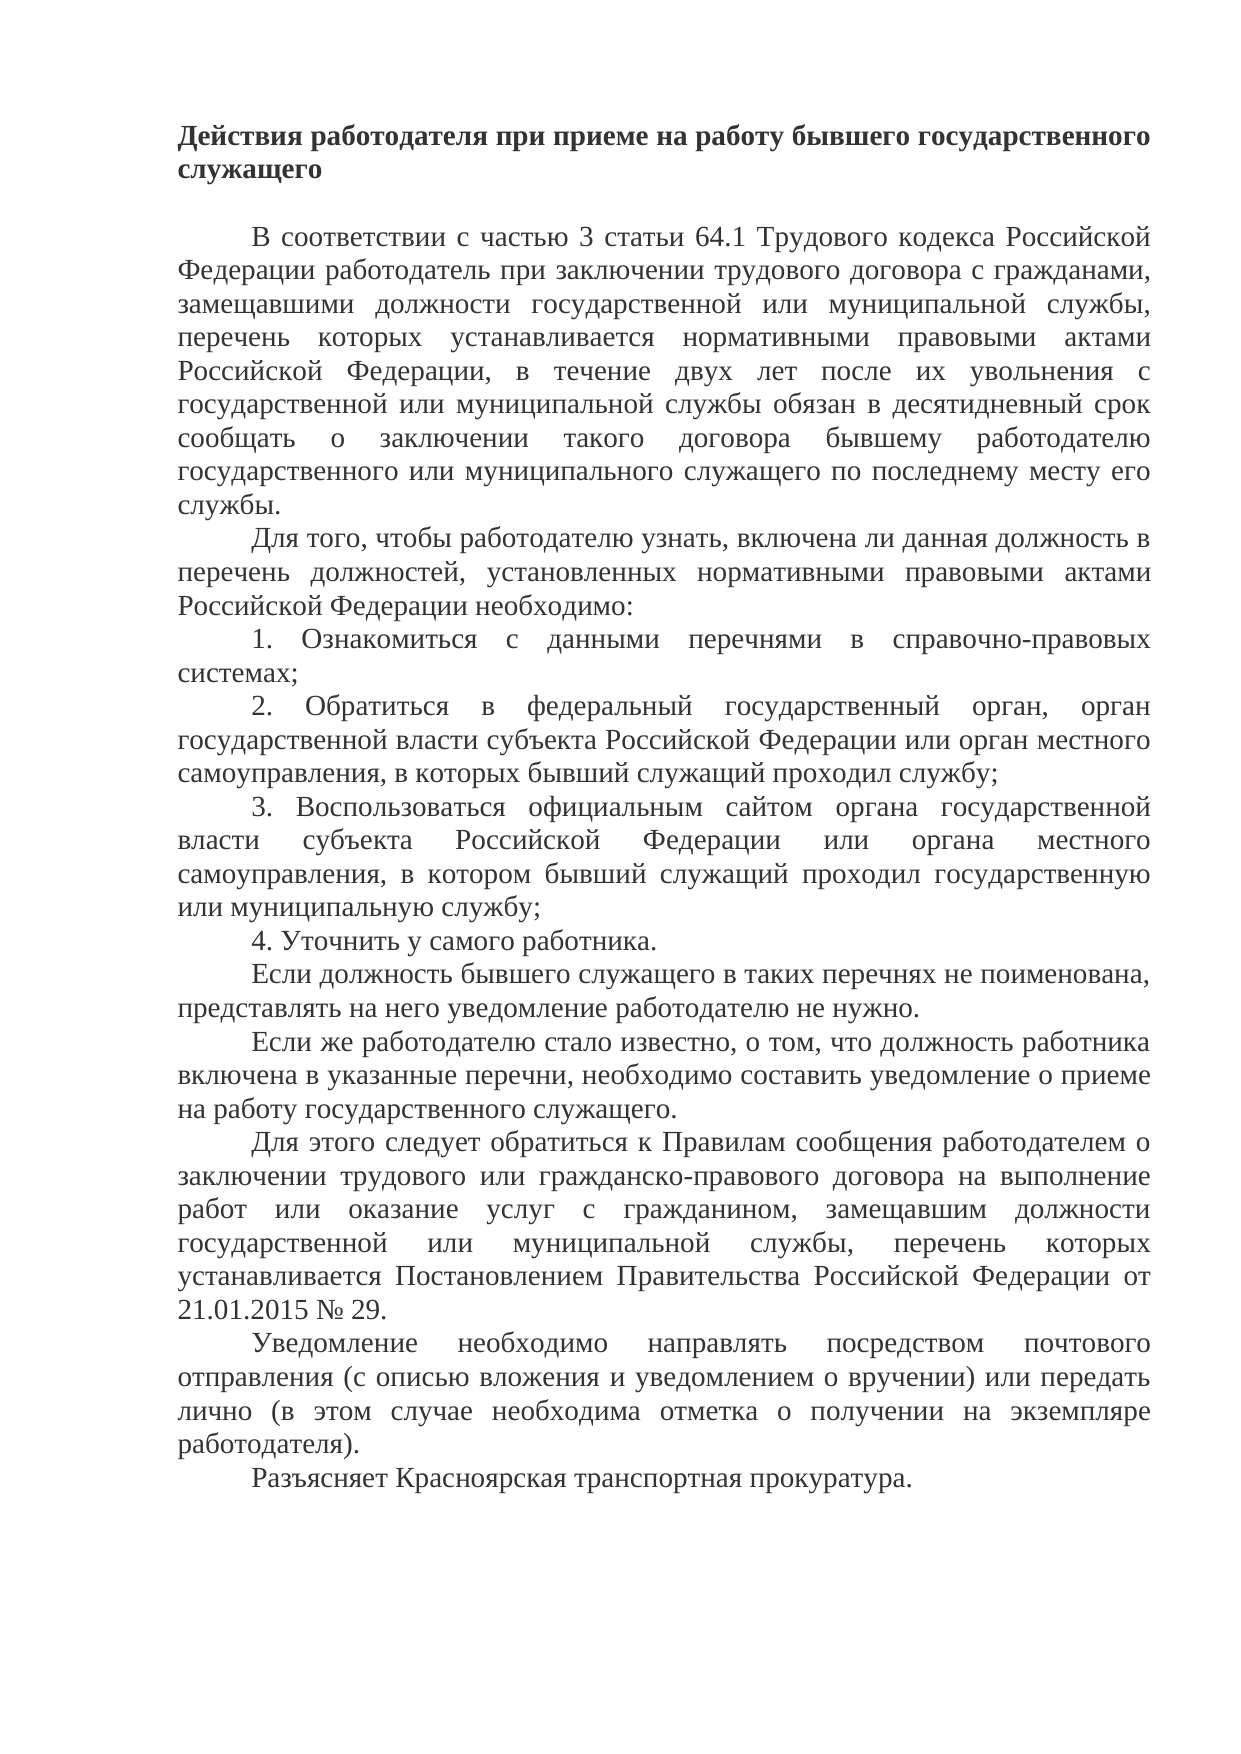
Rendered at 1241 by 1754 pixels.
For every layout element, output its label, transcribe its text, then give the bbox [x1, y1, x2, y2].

text Разъясняет Красноярская транспортная прокуратура. [177, 1460, 1152, 1493]
text Действия работодателя при приеме на работу бывшего государственного служащего [177, 118, 1152, 185]
text 3. Воспользоваться официальным сайтом органа государственной власти субъекта Российской Федерации или органа местного самоуправления, в котором бывший служащий проходил государственную или муниципальную службу; [177, 789, 1152, 923]
text Для того, чтобы работодателю узнать, включена ли данная должность в перечень должностей, установленных нормативными правовыми актами Российской Федерации необходимо: [177, 521, 1152, 621]
text 4. Уточнить у самого работника. [177, 923, 1152, 957]
text Для этого следует обратиться к Правилам сообщения работодателем о заключении трудового или гражданско-правового договора на выполнение работ или оказание услуг с гражданином, замещавшим должности государственной или муниципальной службы, перечень которых устанавливается Постановлением Правительства Российской Федерации от 21.01.2015 № 29. [177, 1124, 1152, 1326]
text Уведомление необходимо направлять посредством почтового отправления (с описью вложения и уведомлением о вручении) или передать лично (в этом случае необходима отметка о получении на экземпляре работодателя). [177, 1326, 1152, 1460]
text 2. Обратиться в федеральный государственный орган, орган государственной власти субъекта Российской Федерации или орган местного самоуправления, в которых бывший служащий проходил службу; [177, 688, 1152, 789]
text Если же работодателю стало известно, о том, что должность работника включена в указанные перечни, необходимо составить уведомление о приеме на работу государственного служащего. [177, 1024, 1152, 1124]
text В соответствии с частью 3 статьи 64.1 Трудового кодекса Российской Федерации работодатель при заключении трудового договора с гражданами, замещавшими должности государственной или муниципальной службы, перечень которых устанавливается нормативными правовыми актами Российской Федерации, в течение двух лет после их увольнения с государственной или муниципальной службы обязан в десятидневный срок сообщать о заключении такого договора бывшему работодателю государственного или муниципального служащего по последнему месту его службы. [177, 219, 1152, 521]
text Если должность бывшего служащего в таких перечнях не поименована, представлять на него уведомление работодателю не нужно. [177, 957, 1152, 1024]
text 1. Ознакомиться с данными перечнями в справочно-правовых системах; [177, 621, 1152, 688]
